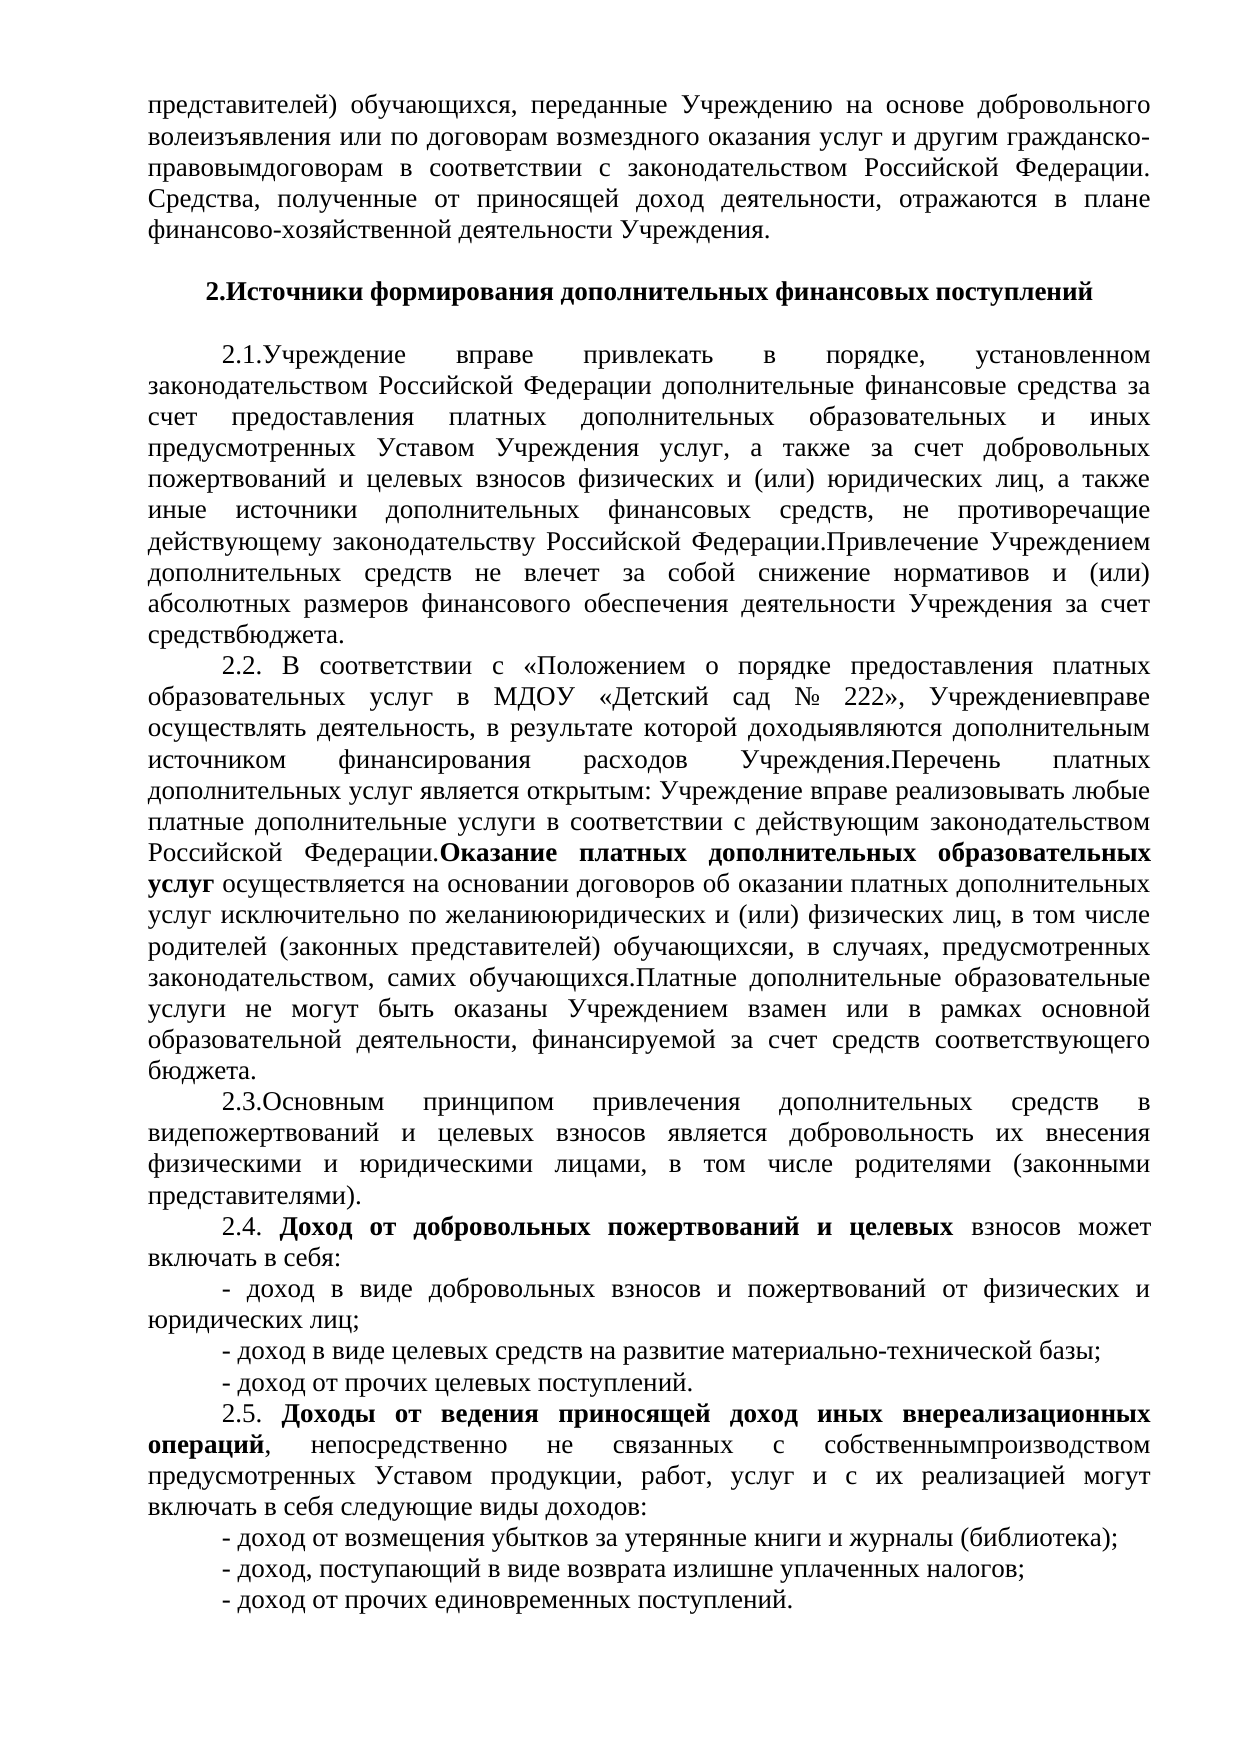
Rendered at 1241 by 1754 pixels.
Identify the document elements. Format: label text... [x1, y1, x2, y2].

text - доход, поступающий в виде возврата излишне уплаченных налогов; [148, 1552, 1152, 1584]
text - доход в виде добровольных взносов и пожертвований от физических и юридических лиц; [148, 1272, 1152, 1334]
text - доход в виде целевых средств на развитие материально-технической базы; [148, 1334, 1152, 1366]
text 2.4. Доход от добровольных пожертвований и целевых взносов может включать в себя: [148, 1210, 1152, 1272]
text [148, 89, 1152, 244]
text 2.1.Учреждение вправе привлекать в порядке, установленном законодательством Российской Федерации дополнительные финансовые средства за счет предоставления платных дополнительных образовательных и иных предусмотренных Уставом Учреждения услуг, а также за счет добровольных пожертвований и целевых взносов физических и (или) юридических лиц, а также иные источники дополнительных финансовых средств, не противоречащие действующему законодательству Российской Федерации.Привлечение Учреждением дополнительных средств не влечет за собой снижение нормативов и (или) абсолютных размеров финансового обеспечения деятельности Учреждения за счет средствбюджета. [148, 338, 1152, 649]
text 2.5. Доходы от ведения приносящей доход иных внереализационных операций, непосредственно не связанных с собственнымпроизводством предусмотренных Уставом продукции, работ, услуг и с их реализацией могут включать в себя следующие виды доходов: [148, 1397, 1152, 1521]
text 2.Источники формирования дополнительных финансовых поступлений [148, 276, 1152, 307]
text 2.3.Основным принципом привлечения дополнительных средств в видепожертвований и целевых взносов является добровольность их внесения физическими и юридическими лицами, в том числе родителями (законными представителями). [148, 1085, 1152, 1210]
text 2.2. В соответствии с «Положением о порядке предоставления платных образовательных услуг в МДОУ «Детский сад № 222», Учреждениевправе осуществлять деятельность, в результате которой доходыявляются дополнительным источником финансирования расходов Учреждения.Перечень платных дополнительных услуг является открытым: Учреждение вправе реализовывать любые платные дополнительные услуги в соответствии с действующим законодательством Российской Федерации.Оказание платных дополнительных образовательных услуг осуществляется на основании договоров об оказании платных дополнительных услуг исключительно по желаниююридических и (или) физических лиц, в том числе родителей (законных представителей) обучающихсяи, в случаях, предусмотренных законодательством, самих обучающихся.Платные дополнительные образовательные услуги не могут быть оказаны Учреждением взамен или в рамках основной образовательной деятельности, финансируемой за счет средств соответствующего бюджета. [148, 649, 1152, 1085]
text - доход от прочих целевых поступлений. [148, 1366, 1152, 1397]
text - доход от возмещения убытков за утерянные книги и журналы (библиотека); [148, 1521, 1152, 1552]
text - доход от прочих единовременных поступлений. [148, 1584, 1152, 1615]
